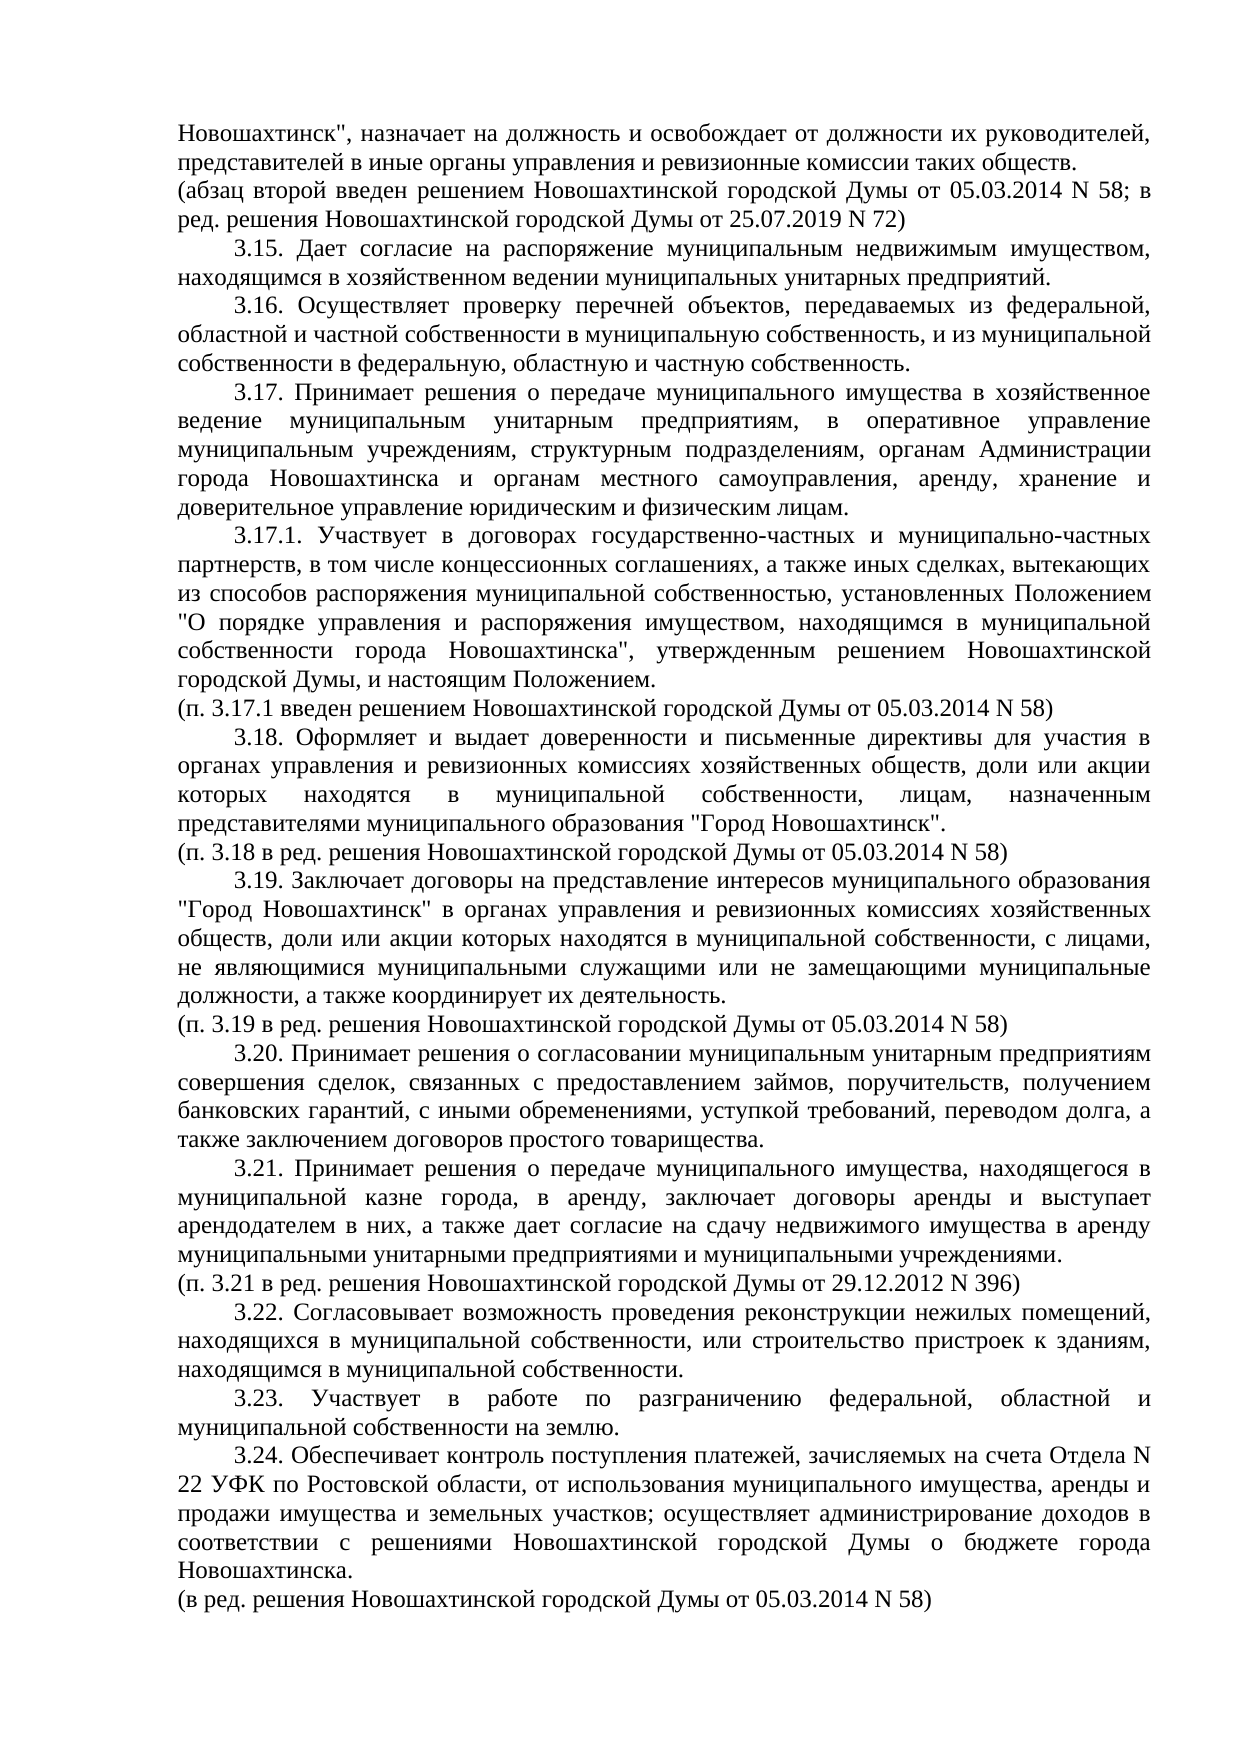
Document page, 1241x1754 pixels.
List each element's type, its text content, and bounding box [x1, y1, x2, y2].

text 3.19. Заключает договоры на представление интересов муниципального образования "Город Новошахтинск" в органах управления и ревизионных комиссиях хозяйственных обществ, доли или акции которых находятся в муниципальной собственности, с лицами, не являющимися муниципальными служащими или не замещающими муниципальные должности, а также координирует их деятельность. [177, 866, 1152, 1009]
text 3.22. Согласовывает возможность проведения реконструкции нежилых помещений, находящихся в муниципальной собственности, или строительство пристроек к зданиям, находящимся в муниципальной собственности. [177, 1297, 1152, 1383]
text 3.18. Оформляет и выдает доверенности и письменные директивы для участия в органах управления и ревизионных комиссиях хозяйственных обществ, доли или акции которых находятся в муниципальной собственности, лицам, назначенным представителями муниципального образования "Город Новошахтинск". [177, 722, 1152, 837]
text 3.23. Участвует в работе по разграничению федеральной, областной и муниципальной собственности на землю. [177, 1383, 1152, 1441]
text 3.17.1. Участвует в договорах государственно-частных и муниципально-частных партнерств, в том числе концессионных соглашениях, а также иных сделках, вытекающих из способов распоряжения муниципальной собственностью, установленных Положением "О порядке управления и распоряжения имуществом, находящимся в муниципальной собственности города Новошахтинска", утвержденным решением Новошахтинской городской Думы, и настоящим Положением. [177, 521, 1152, 693]
text 3.16. Осуществляет проверку перечней объектов, передаваемых из федеральной, областной и частной собственности в муниципальную собственность, и из муниципальной собственности в федеральную, областную и частную собственность. [177, 291, 1152, 377]
text 3.21. Принимает решения о передаче муниципального имущества, находящегося в муниципальной казне города, в аренду, заключает договоры аренды и выступает арендодателем в них, а также дает согласие на сдачу недвижимого имущества в аренду муниципальными унитарными предприятиями и муниципальными учреждениями. [177, 1153, 1152, 1268]
text (абзац второй введен решением Новошахтинской городской Думы от 05.03.2014 N 58; в ред. решения Новошахтинской городской Думы от 25.07.2019 N 72) [177, 176, 1152, 233]
text (п. 3.18 в ред. решения Новошахтинской городской Думы от 05.03.2014 N 58) [177, 837, 1152, 866]
text 3.20. Принимает решения о согласовании муниципальным унитарным предприятиям совершения сделок, связанных с предоставлением займов, поручительств, получением банковских гарантий, с иными обременениями, уступкой требований, переводом долга, а также заключением договоров простого товарищества. [177, 1038, 1152, 1153]
text 3.15. Дает согласие на распоряжение муниципальным недвижимым имуществом, находящимся в хозяйственном ведении муниципальных унитарных предприятий. [177, 233, 1152, 291]
text 3.24. Обеспечивает контроль поступления платежей, зачисляемых на счета Отдела N 22 УФК по Ростовской области, от использования муниципального имущества, аренды и продажи имущества и земельных участков; осуществляет администрирование доходов в соответствии с решениями Новошахтинской городской Думы о бюджете города Новошахтинска. [177, 1441, 1152, 1584]
text 3.17. Принимает решения о передаче муниципального имущества в хозяйственное ведение муниципальным унитарным предприятиям, в оперативное управление муниципальным учреждениям, структурным подразделениям, органам Администрации города Новошахтинска и органам местного самоуправления, аренду, хранение и доверительное управление юридическим и физическим лицам. [177, 377, 1152, 521]
text (п. 3.21 в ред. решения Новошахтинской городской Думы от 29.12.2012 N 396) [177, 1268, 1152, 1297]
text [177, 118, 1152, 176]
text (п. 3.19 в ред. решения Новошахтинской городской Думы от 05.03.2014 N 58) [177, 1009, 1152, 1038]
text (в ред. решения Новошахтинской городской Думы от 05.03.2014 N 58) [177, 1584, 1152, 1613]
text (п. 3.17.1 введен решением Новошахтинской городской Думы от 05.03.2014 N 58) [177, 693, 1152, 722]
